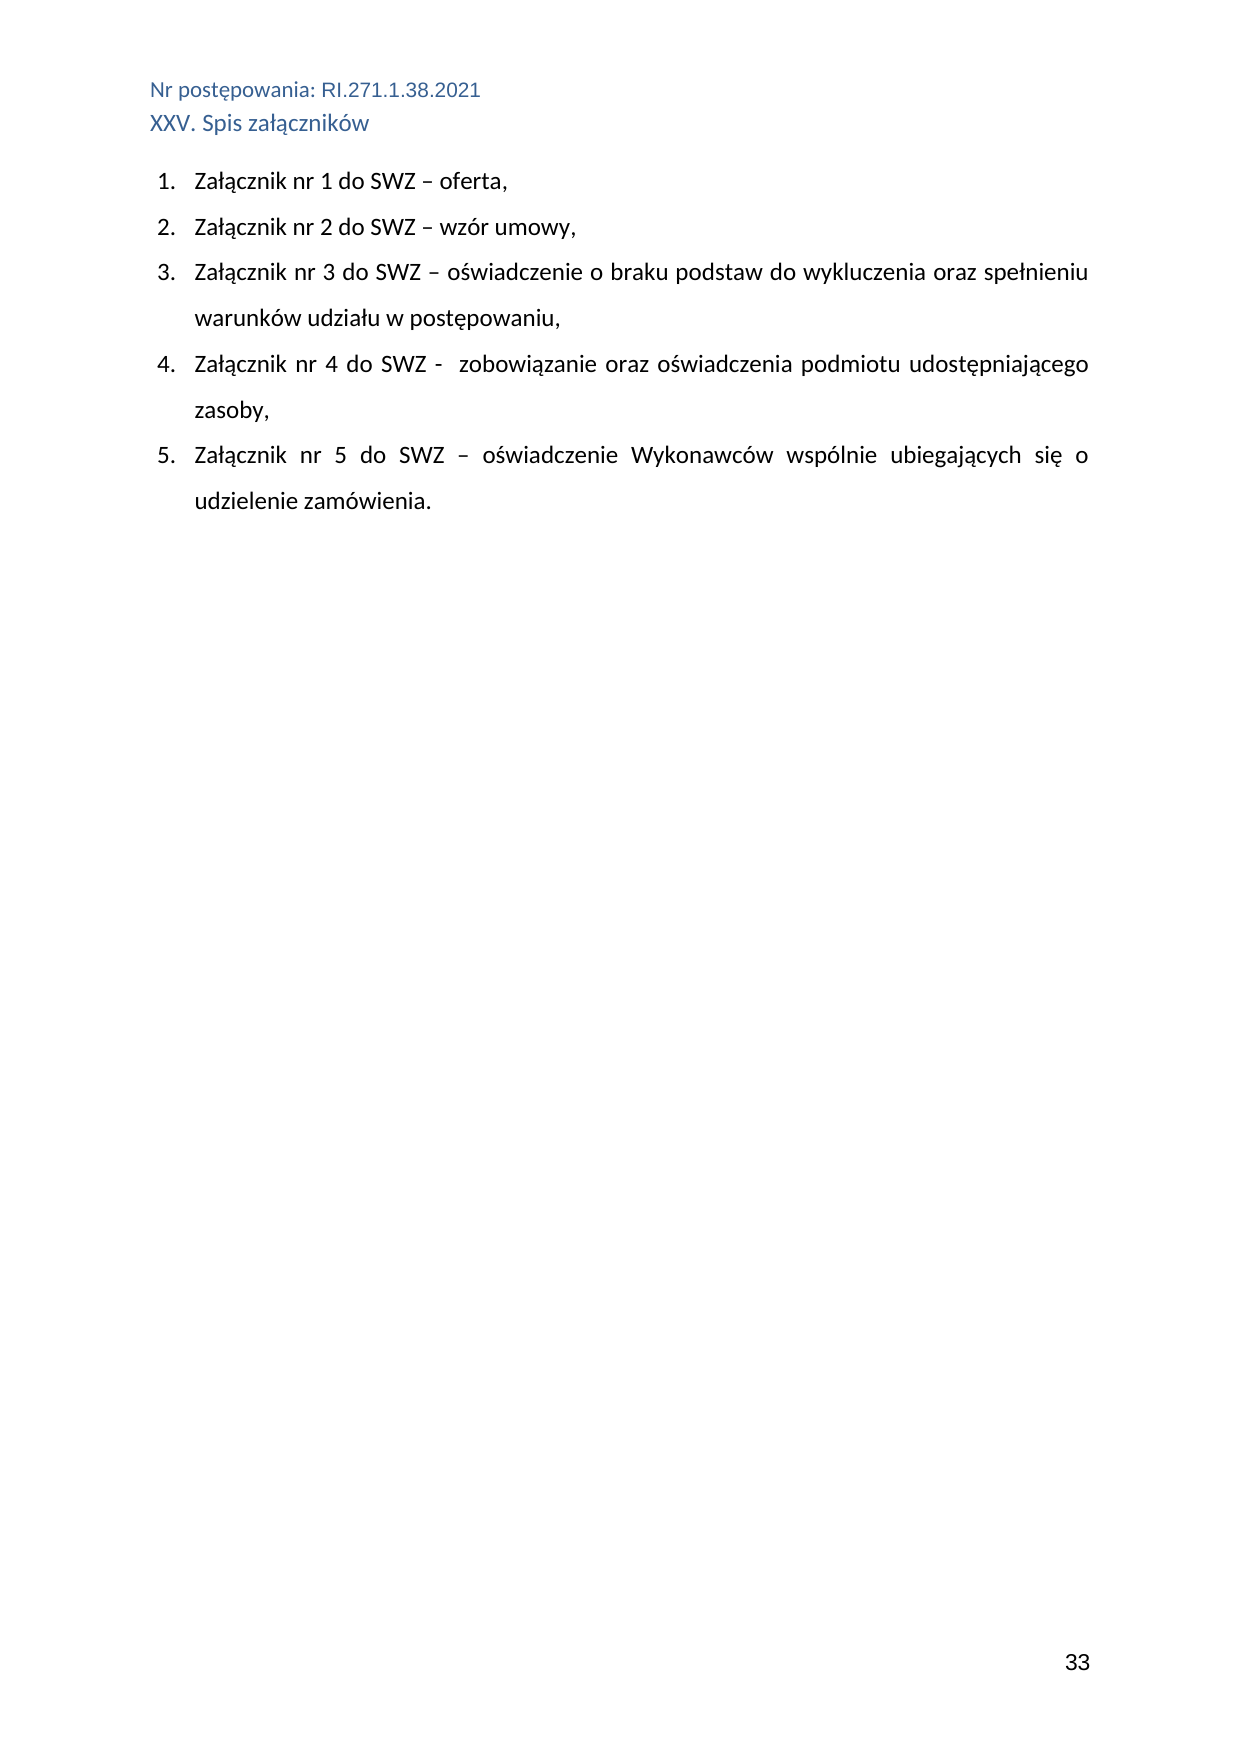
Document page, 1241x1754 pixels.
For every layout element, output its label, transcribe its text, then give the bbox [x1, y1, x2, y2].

list Załącznik nr 2 do SWZ – wzór umowy, [157, 211, 1090, 241]
list Załącznik nr 1 do SWZ – oferta, [157, 165, 1090, 196]
subtitle XXV. Spis załączników [150, 107, 1090, 137]
list Załącznik nr 5 do SWZ – oświadczenie Wykonawców wspólnie ubiegających się o udzielenie zamówienia. [157, 439, 1090, 516]
list Załącznik nr 3 do SWZ – oświadczenie o braku podstaw do wykluczenia oraz spełnieniu warunków udziału w postępowaniu, [157, 257, 1090, 333]
list Załącznik nr 4 do SWZ - zobowiązanie oraz oświadczenia podmiotu udostępniającego zasoby, [157, 348, 1090, 424]
